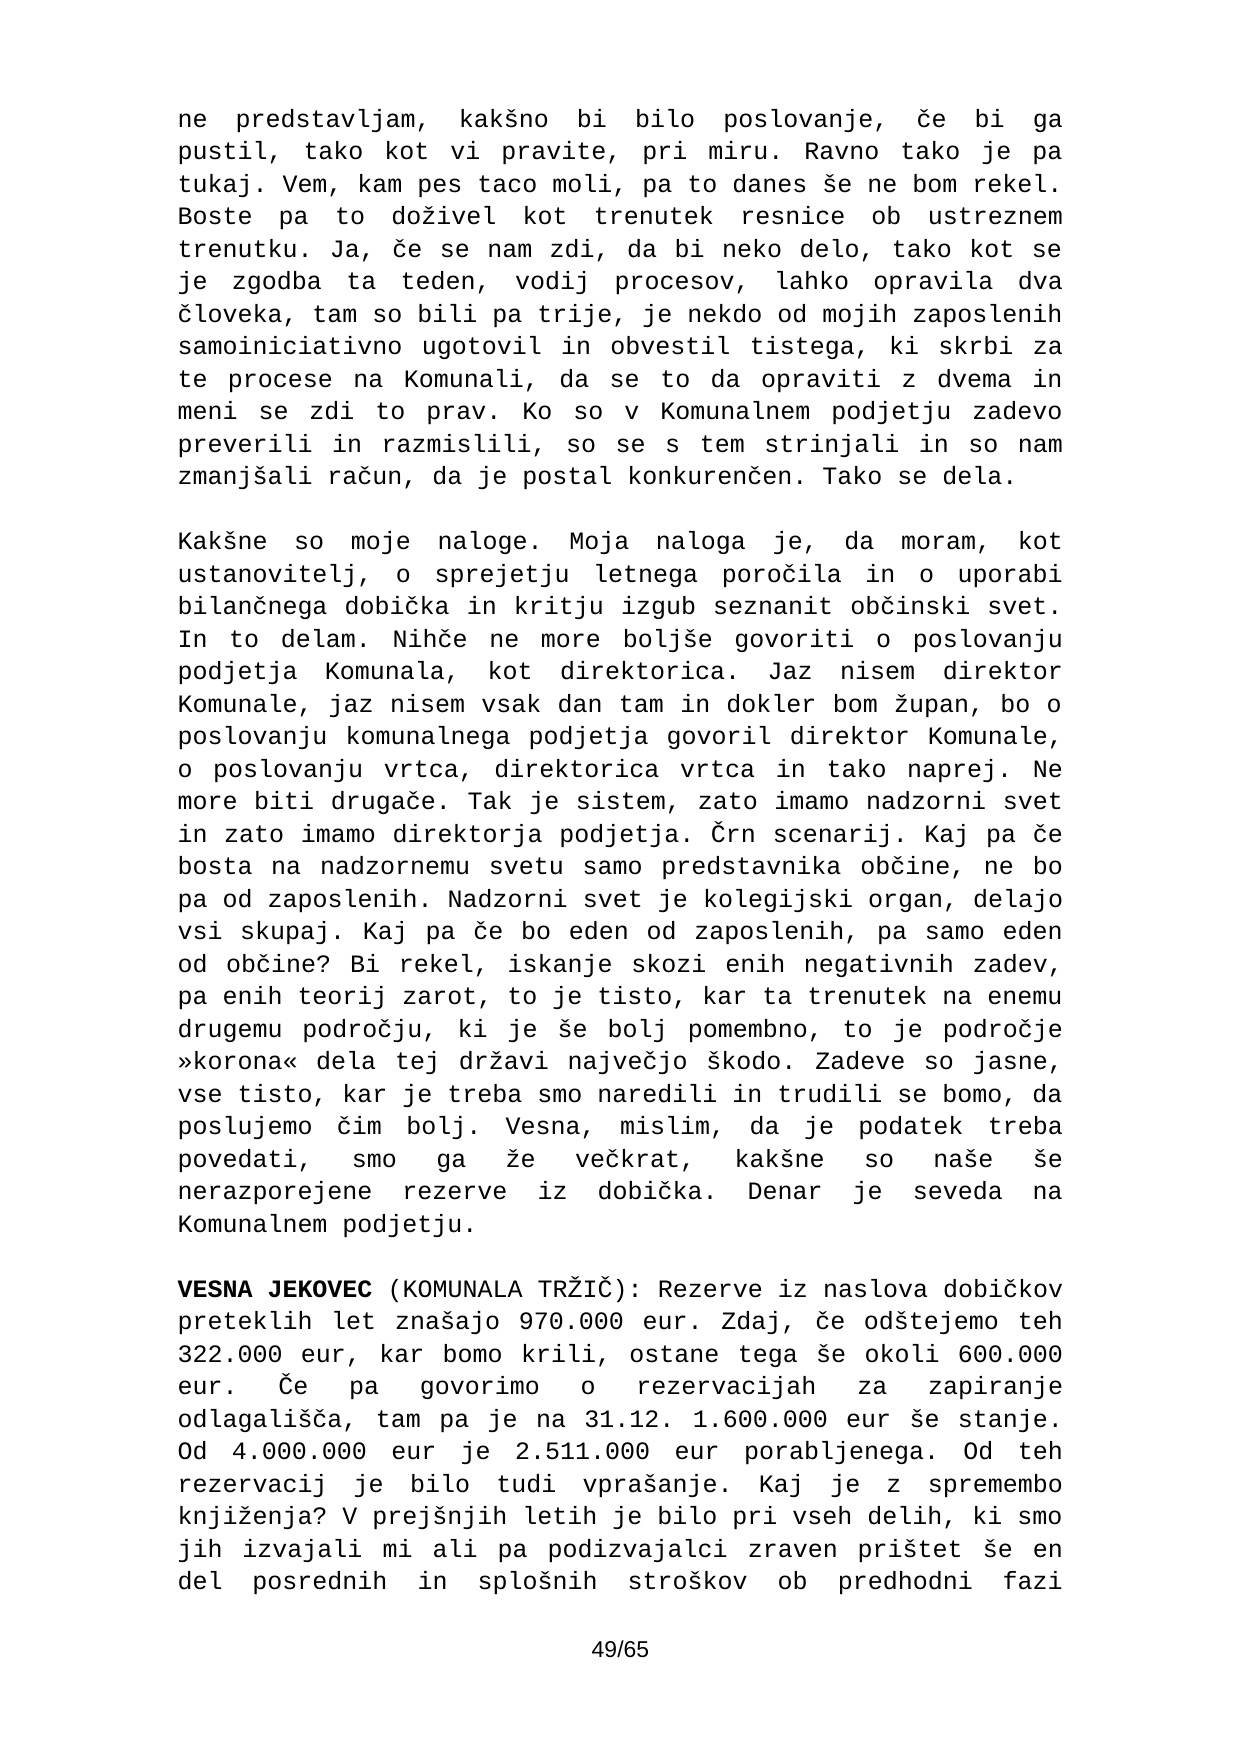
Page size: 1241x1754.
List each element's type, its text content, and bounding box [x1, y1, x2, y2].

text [177, 1276, 1063, 1597]
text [177, 106, 1063, 492]
text Kakšne so moje naloge. Moja naloga je, da moram, kot ustanovitelj, o sprejetju letnega poročila in o uporabi bilančnega dobička in kritju izgub seznanit občinski svet. In to delam. Nihče ne more boljše govoriti o poslovanju podjetja Komunala, kot direktorica. Jaz nisem direktor Komunale, jaz nisem vsak dan tam in dokler bom župan, bo o poslovanju komunalnega podjetja govoril direktor Komunale, o poslovanju vrtca, direktorica vrtca in tako naprej. Ne more biti drugače. Tak je sistem, zato imamo nadzorni svet in zato imamo direktorja podjetja. Črn scenarij. Kaj pa če bosta na nadzornemu svetu samo predstavnika občine, ne bo pa od zaposlenih. Nadzorni svet je kolegijski organ, delajo vsi skupaj. Kaj pa če bo eden od zaposlenih, pa samo eden od občine? Bi rekel, iskanje skozi enih negativnih zadev, pa enih teorij zarot, to je tisto, kar ta trenutek na enemu drugemu področju, ki je še bolj pomembno, to je področje »korona« dela tej državi največjo škodo. Zadeve so jasne, vse tisto, kar je treba smo naredili in trudili se bomo, da poslujemo čim bolj. Vesna, mislim, da je podatek treba povedati, smo ga že večkrat, kakšne so naše še nerazporejene rezerve iz dobička. Denar je seveda na Komunalnem podjetju. [177, 529, 1063, 1240]
